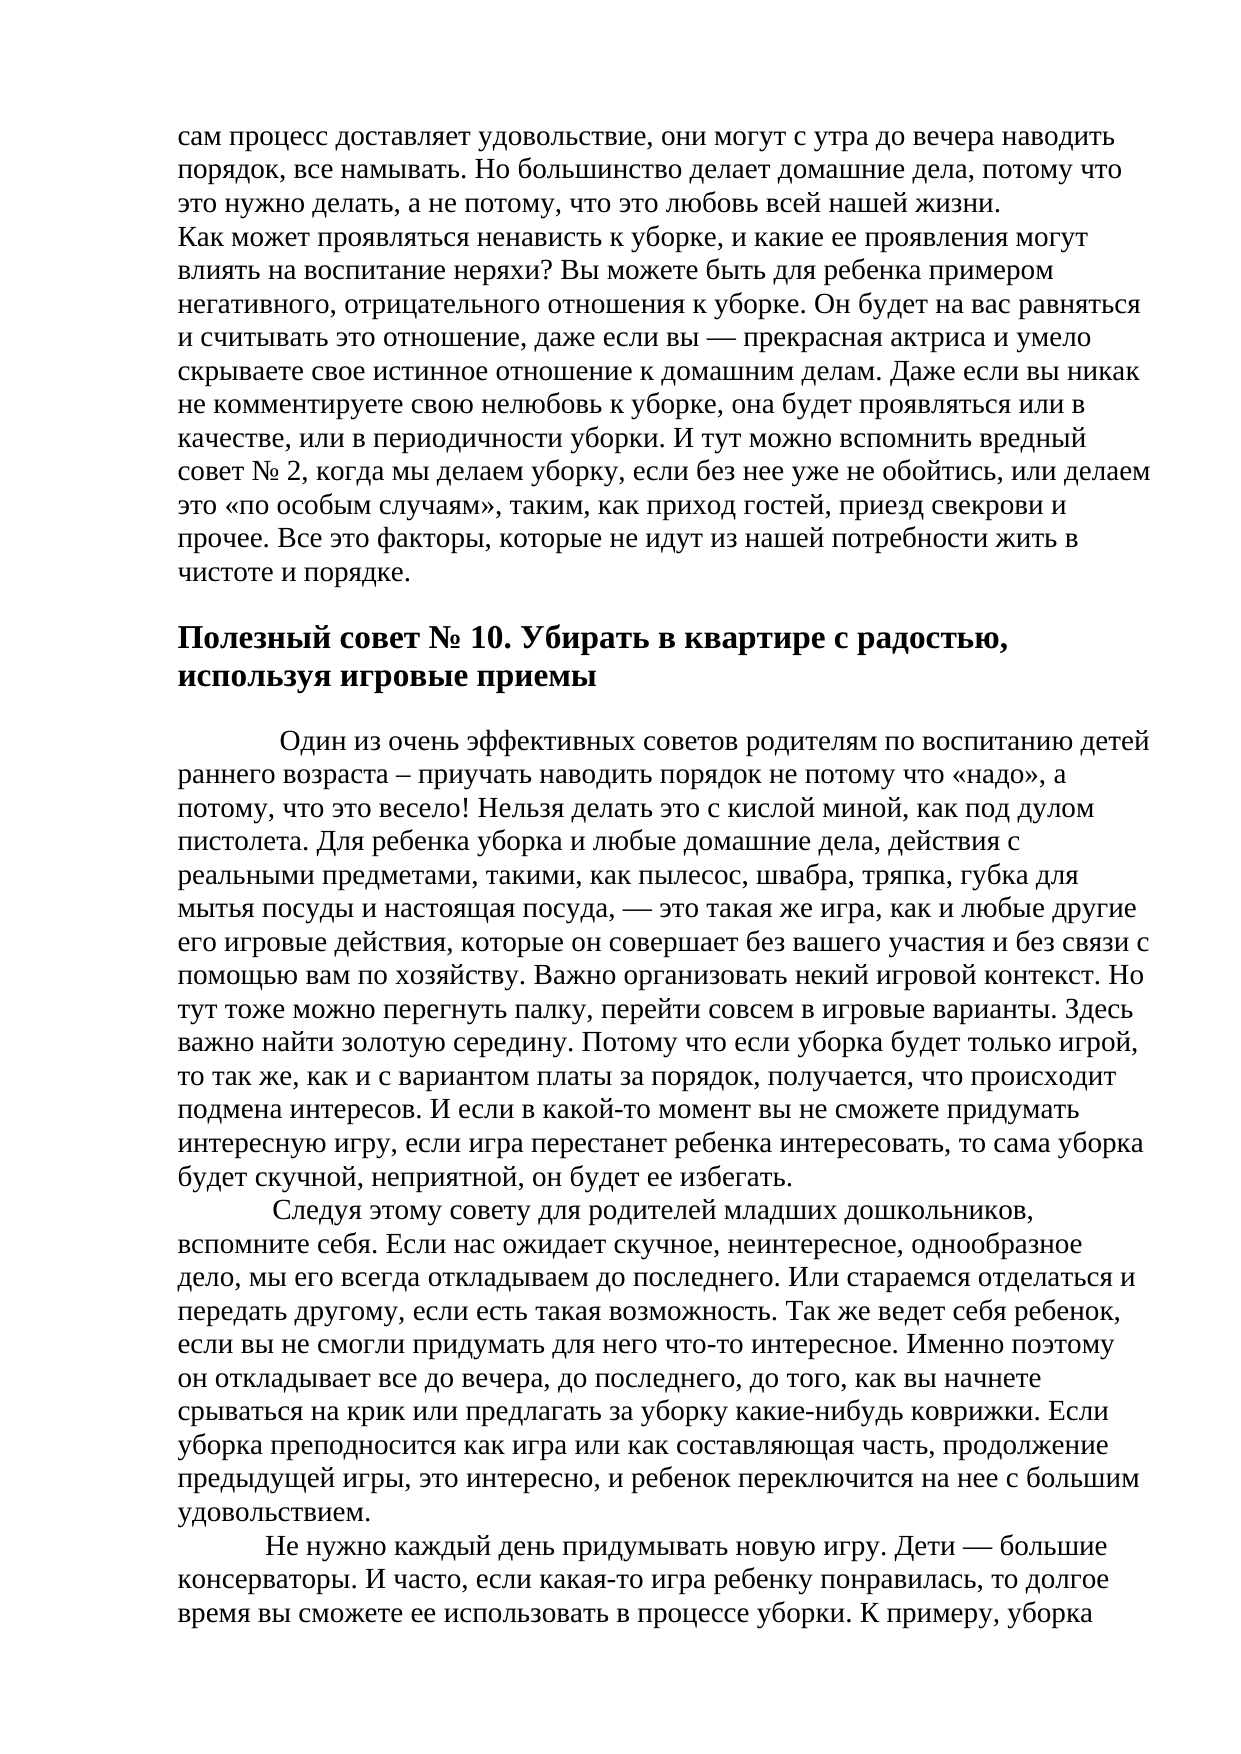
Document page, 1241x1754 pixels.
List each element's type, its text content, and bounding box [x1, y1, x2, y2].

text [177, 1528, 1152, 1628]
text Полезный совет № 10. Убирать в квартире с радостью, используя игровые приемы [177, 617, 1152, 693]
text Как может проявляться ненависть к уборке, и какие ее проявления могут влиять на воспитание неряхи? Вы можете быть для ребенка примером негативного, отрицательного отношения к уборке. Он будет на вас равняться и считывать это отношение, даже если вы — прекрасная актриса и умело скрываете свое истинное отношение к домашним делам. Даже если вы никак не комментируете свою нелюбовь к уборке, она будет проявляться или в качестве, или в периодичности уборки. И тут можно вспомнить вредный совет № 2, когда мы делаем уборку, если без нее уже не обойтись, или делаем это «по особым случаям», таким, как приход гостей, приезд свекрови и прочее. Все это факторы, которые не идут из нашей потребности жить в чистоте и порядке. [177, 219, 1152, 588]
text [177, 118, 1152, 219]
text Один из очень эффективных советов родителям по воспитанию детей раннего возраста – приучать наводить порядок не потому что «надо», а потому, что это весело! Нельзя делать это с кислой миной, как под дулом пистолета. Для ребенка уборка и любые домашние дела, действия с реальными предметами, такими, как пылесос, швабра, тряпка, губка для мытья посуды и настоящая посуда, — это такая же игра, как и любые другие его игровые действия, которые он совершает без вашего участия и без связи с помощью вам по хозяйству. Важно организовать некий игровой контекст. Но тут тоже можно перегнуть палку, перейти совсем в игровые варианты. Здесь важно найти золотую середину. Потому что если уборка будет только игрой, то так же, как и с вариантом платы за порядок, получается, что происходит подмена интересов. И если в какой-то момент вы не сможете придумать интересную игру, если игра перестанет ребенка интересовать, то сама уборка будет скучной, неприятной, он будет ее избегать. [177, 723, 1152, 1192]
text Следуя этому совету для родителей младших дошкольников, вспомните себя. Если нас ожидает скучное, неинтересное, однообразное дело, мы его всегда откладываем до последнего. Или стараемся отделаться и передать другому, если есть такая возможность. Так же ведет себя ребенок, если вы не смогли придумать для него что-то интересное. Именно поэтому он откладывает все до вечера, до последнего, до того, как вы начнете срываться на крик или предлагать за уборку какие-нибудь коврижки. Если уборка преподносится как игра или как составляющая часть, продолжение предыдущей игры, это интересно, и ребенок переключится на нее с большим удовольствием. [177, 1192, 1152, 1528]
